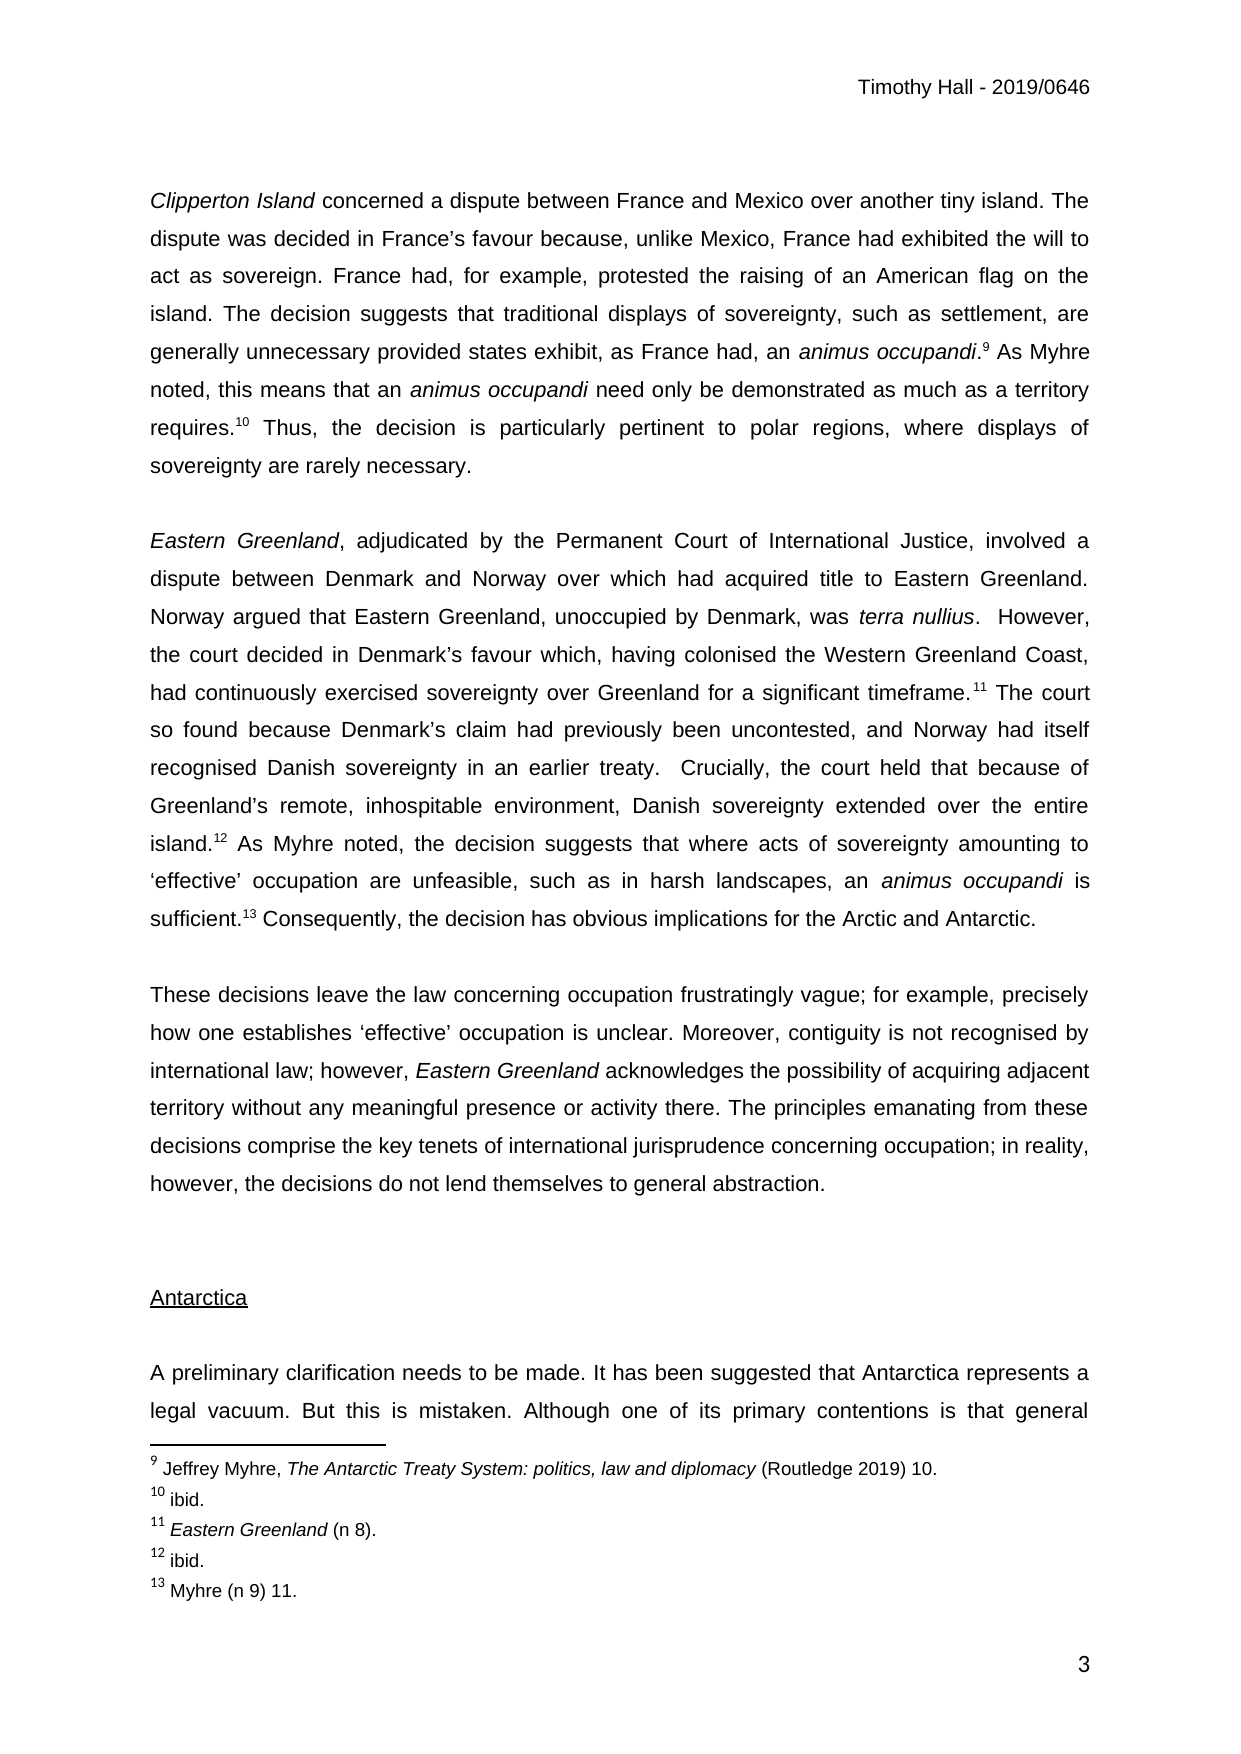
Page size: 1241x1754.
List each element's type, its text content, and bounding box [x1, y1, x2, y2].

text Antarctica [150, 1284, 1090, 1309]
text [150, 1360, 1090, 1423]
text These decisions leave the law concerning occupation frustratingly vague; for example, precisely how one establishes ‘effective’ occupation is unclear. Moreover, contiguity is not recognised by international law; however, Eastern Greenland acknowledges the possibility of acquiring adjacent territory without any meaningful presence or activity there. The principles emanating from these decisions comprise the key tenets of international jurisprudence concerning occupation; in reality, however, the decisions do not lend themselves to general abstraction. [150, 982, 1090, 1196]
text Clipperton Island concerned a dispute between France and Mexico over another tiny island. The dispute was decided in France’s favour because, unlike Mexico, France had exhibited the will to act as sovereign. France had, for example, protested the raising of an American flag on the island. The decision suggests that traditional displays of sovereignty, such as settlement, are generally unnecessary provided states exhibit, as France had, an animus occupandi. As Myhre noted, this means that an animus occupandi need only be demonstrated as much as a territory requires. Thus, the decision is particularly pertinent to polar regions, where displays of sovereignty are rarely necessary. [150, 188, 1090, 478]
text Eastern Greenland, adjudicated by the Permanent Court of International Justice, involved a dispute between Denmark and Norway over which had acquired title to Eastern Greenland. Norway argued that Eastern Greenland, unoccupied by Denmark, was terra nullius. However, the court decided in Denmark’s favour which, having colonised the Western Greenland Coast, had continuously exercised sovereignty over Greenland for a significant timeframe. The court so found because Denmark’s claim had previously been uncontested, and Norway had itself recognised Danish sovereignty in an earlier treaty. Crucially, the court held that because of Greenland’s remote, inhospitable environment, Danish sovereignty extended over the entire island. As Myhre noted, the decision suggests that where acts of sovereignty amounting to ‘effective’ occupation are unfeasible, such as in harsh landscapes, an animus occupandi is sufficient. Consequently, the decision has obvious implications for the Arctic and Antarctic. [150, 528, 1090, 931]
